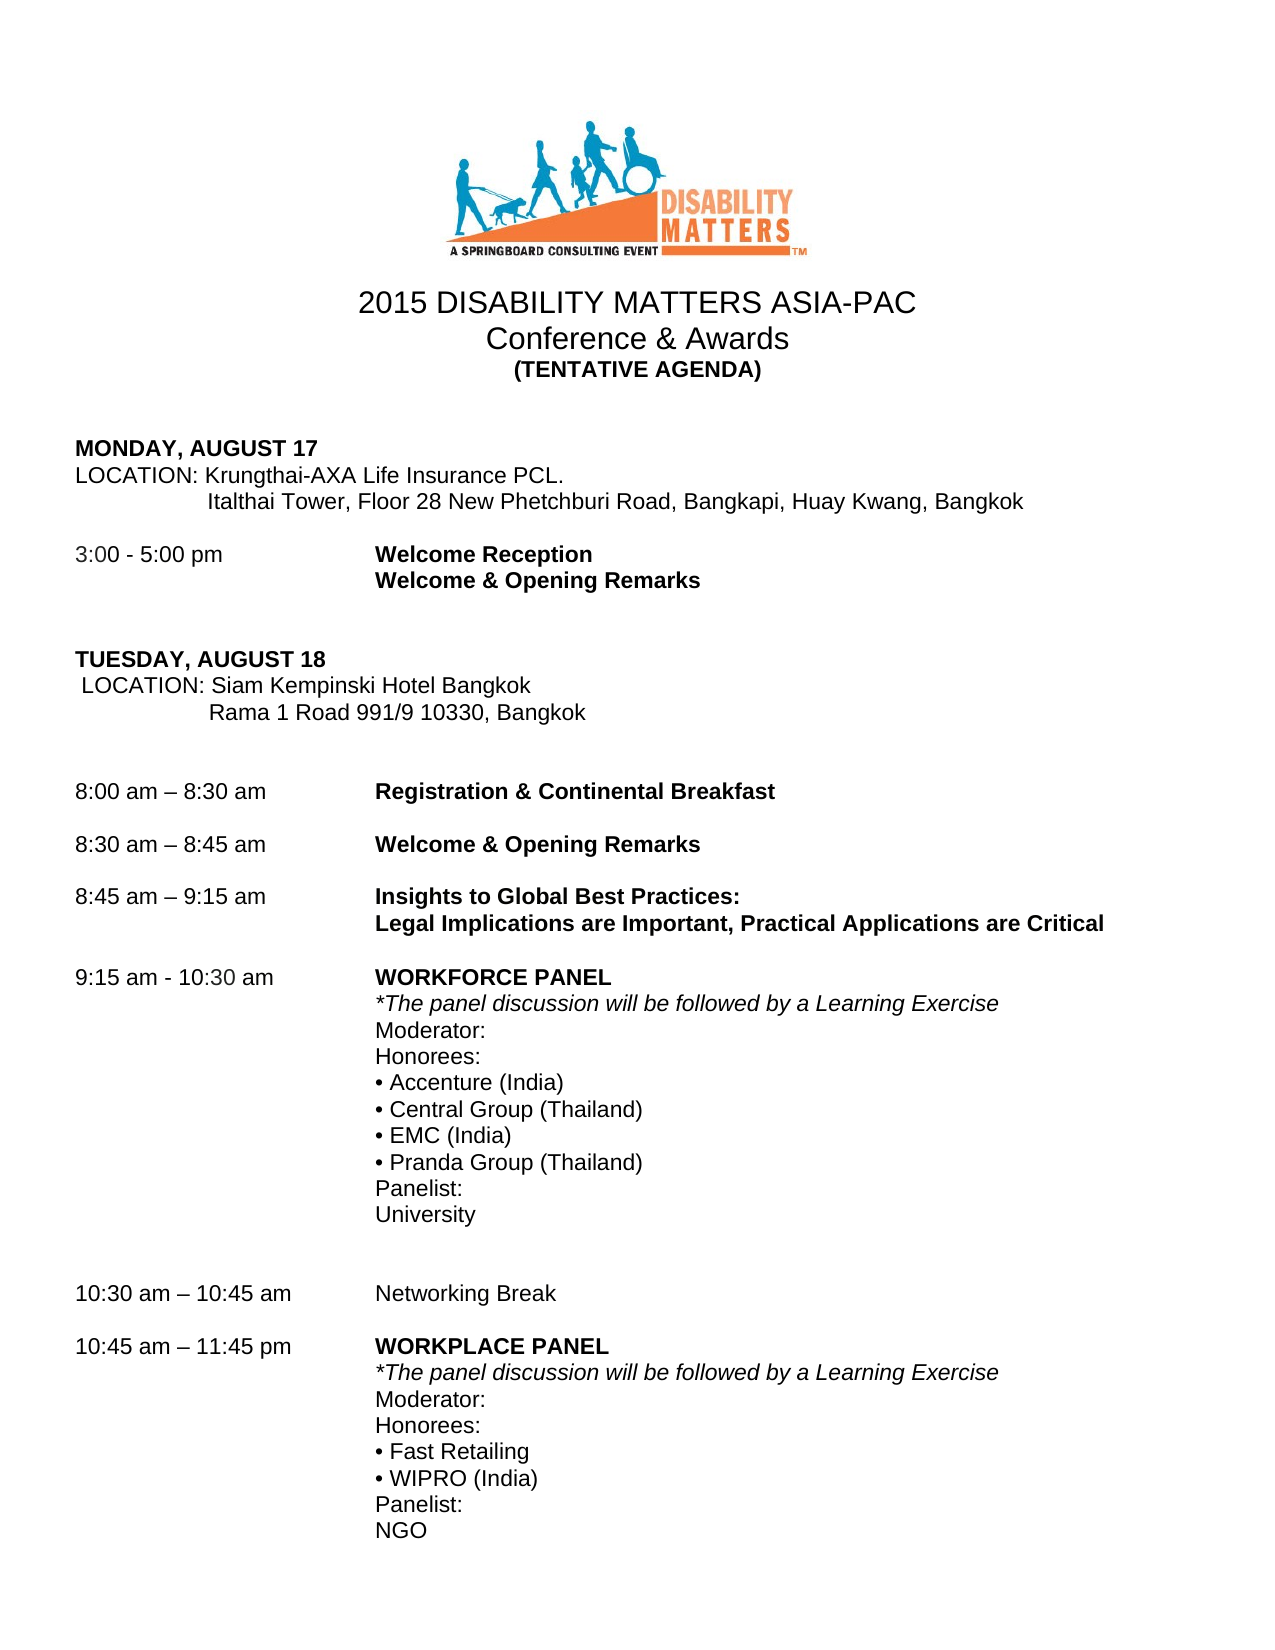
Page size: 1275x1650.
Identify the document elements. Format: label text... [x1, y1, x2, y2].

text Honorees: [300, 1043, 1200, 1069]
text 9:15 am - 10:30 am WORKFORCE PANEL [75, 964, 1200, 990]
text TUESDAY, AUGUST 18 [75, 646, 1200, 672]
text LOCATION: Siam Kempinski Hotel Bangkok Rama 1 Road 991/9 10330, Bangkok [75, 672, 1200, 725]
text • WIPRO (India) [75, 1465, 1200, 1491]
text 2015 DISABILITY MATTERS ASIA-PAC [75, 284, 1200, 320]
text Panelist: [75, 1491, 1200, 1517]
text Panelist: [300, 1175, 1200, 1201]
text • Accenture (India) [300, 1069, 1200, 1096]
text (TENTATIVE AGENDA) [75, 356, 1200, 382]
text 8:00 am – 8:30 am Registration & Continental Breakfast [75, 778, 1200, 804]
text MONDAY, AUGUST 17 [75, 435, 1200, 462]
text Italthai Tower, Floor 28 New Phetchburi Road, Bangkapi, Huay Kwang, Bangkok [150, 488, 1200, 514]
text Moderator: [300, 1017, 1200, 1043]
text Honorees: [75, 1412, 1200, 1438]
text LOCATION: Krungthai-AXA Life Insurance PCL. [75, 462, 1200, 488]
text Legal Implications are Important, Practical Applications are Critical [300, 909, 1200, 936]
text Moderator: [75, 1386, 1200, 1412]
text • Pranda Group (Thailand) [300, 1148, 1200, 1175]
text 10:30 am – 10:45 am Networking Break [75, 1280, 1200, 1307]
text *The panel discussion will be followed by a Learning Exercise [300, 990, 1200, 1017]
text 3:00 - 5:00 pm Welcome Reception [75, 541, 1200, 567]
text 8:45 am – 9:15 am Insights to Global Best Practices: [75, 883, 1200, 909]
text Conference & Awards [75, 320, 1200, 356]
text • Central Group (Thailand) [300, 1096, 1200, 1122]
text 8:30 am – 8:45 am Welcome & Opening Remarks [75, 831, 1200, 857]
text NGO [75, 1517, 1200, 1544]
text University [300, 1201, 1200, 1227]
text • EMC (India) [300, 1122, 1200, 1148]
text 10:45 am – 11:45 pm WORKPLACE PANEL [75, 1333, 1200, 1359]
text *The panel discussion will be followed by a Learning Exercise [75, 1359, 1200, 1386]
text • Fast Retailing [75, 1438, 1200, 1465]
text Welcome & Opening Remarks [75, 567, 1200, 593]
